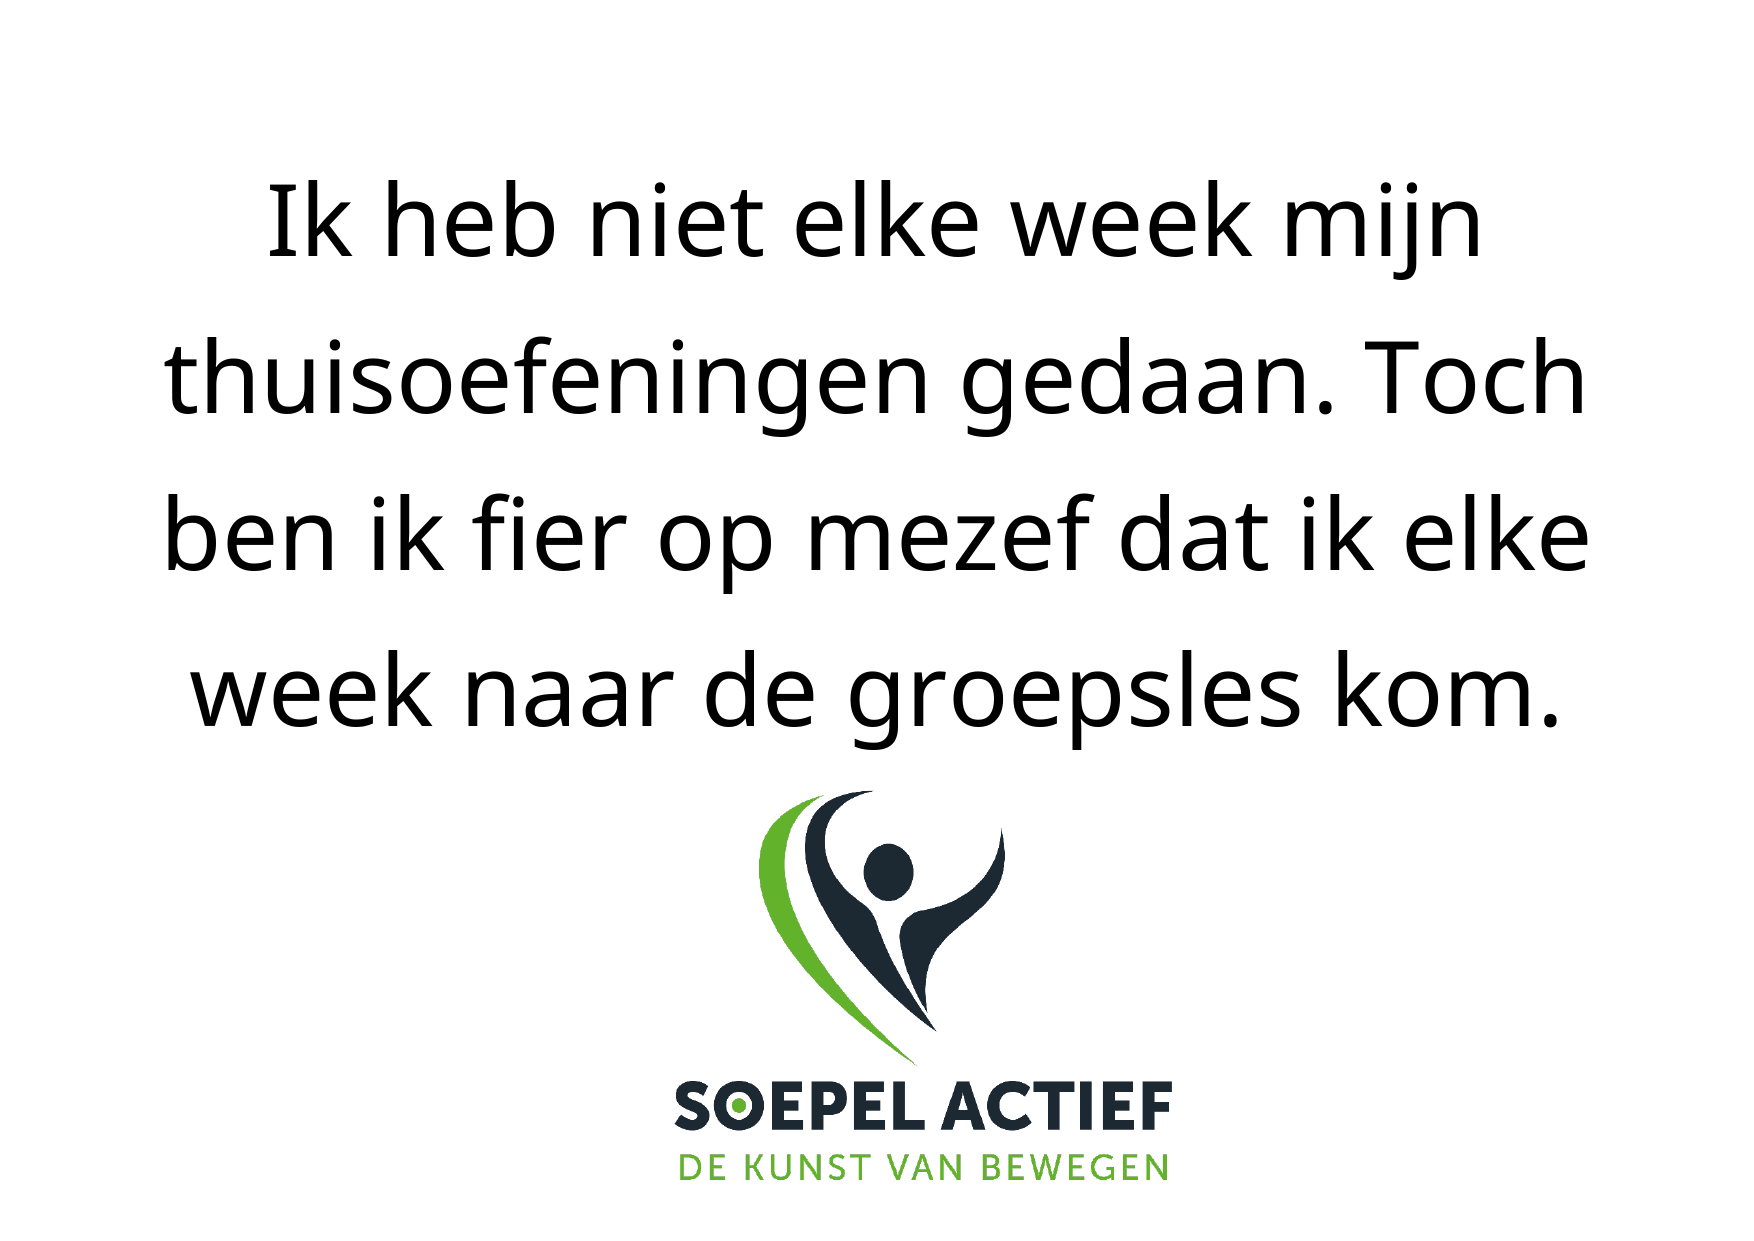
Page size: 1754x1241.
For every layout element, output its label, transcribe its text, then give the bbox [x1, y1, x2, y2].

picture [550, 756, 1296, 1241]
text Ik heb niet elke week mijn thuisoefeningen gedaan. Toch ben ik fier op mezef dat ik elke week naar de groepsles kom. [150, 150, 1604, 756]
